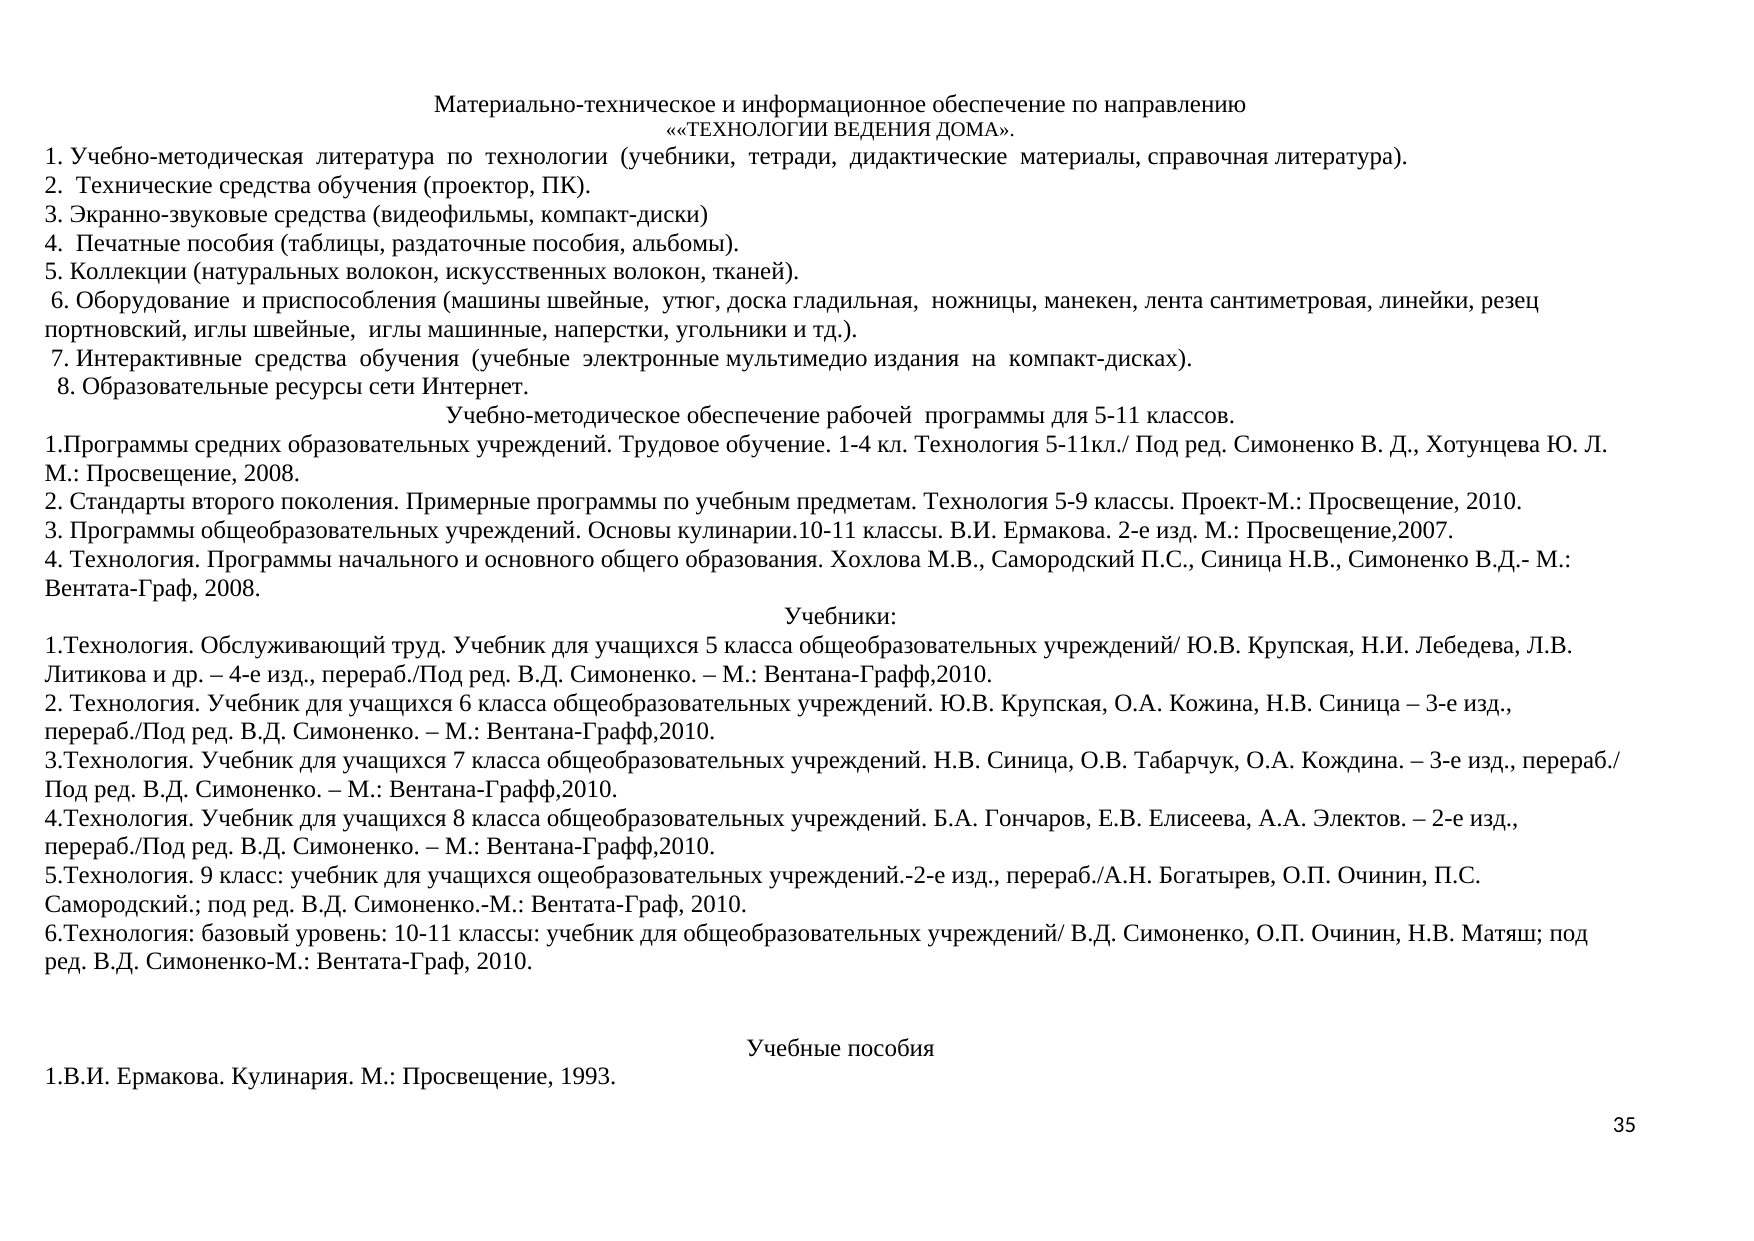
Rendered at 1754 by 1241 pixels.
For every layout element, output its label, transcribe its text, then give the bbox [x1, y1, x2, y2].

text ««ТЕХНОЛОГИИ ВЕДЕНИЯ ДОМА». [44, 117, 1636, 141]
text 6.Технология: базовый уровень: 10-11 классы: учебник для общеобразовательных учреждений/ В.Д. Симоненко, О.П. Очинин, Н.В. Матяш; под ред. В.Д. Симоненко-М.: Вентата-Граф, 2010. [44, 918, 1636, 975]
text 1.Технология. Обслуживающий труд. Учебник для учащихся 5 класса общеобразовательных учреждений/ Ю.В. Крупская, Н.И. Лебедева, Л.В. Литикова и др. – 4-е изд., перераб./Под ред. В.Д. Симоненко. – М.: Вентана-Графф,2010. [44, 630, 1636, 688]
text Учебно-методическое обеспечение рабочей программы для 5-11 классов. [44, 400, 1636, 429]
text 1. Учебно-методическая литература по технологии (учебники, тетради, дидактические материалы, справочная литература). [44, 141, 1636, 170]
text 6. Оборудование и приспособления (машины швейные, утюг, доска гладильная, ножницы, манекен, лента сантиметровая, линейки, резец портновский, иглы швейные, иглы машинные, наперстки, угольники и тд.). [44, 285, 1636, 343]
text Учебные пособия [44, 1033, 1636, 1061]
text 3. Экранно-звуковые средства (видеофильмы, компакт-диски) [44, 199, 1636, 228]
text 4.Технология. Учебник для учащихся 8 класса общеобразовательных учреждений. Б.А. Гончаров, Е.В. Елисеева, А.А. Электов. – 2-е изд., перераб./Под ред. В.Д. Симоненко. – М.: Вентана-Графф,2010. [44, 803, 1636, 860]
text 1.Программы средних образовательных учреждений. Трудовое обучение. 1-4 кл. Технология 5-11кл./ Под ред. Симоненко В. Д., Хотунцева Ю. Л. М.: Просвещение, 2008. [44, 429, 1636, 486]
text Материально-техническое и информационное обеспечение по направлению [44, 89, 1636, 117]
text 5.Технология. 9 класс: учебник для учащихся ощеобразовательных учреждений.-2-е изд., перераб./А.Н. Богатырев, О.П. Очинин, П.С. Самородский.; под ред. В.Д. Симоненко.-М.: Вентата-Граф, 2010. [44, 860, 1636, 918]
text 8. Образовательные ресурсы сети Интернет. [44, 371, 1636, 400]
text 4. Печатные пособия (таблицы, раздаточные пособия, альбомы). [44, 228, 1636, 256]
text 2. Технология. Учебник для учащихся 6 класса общеобразовательных учреждений. Ю.В. Крупская, О.А. Кожина, Н.В. Синица – 3-е изд., перераб./Под ред. В.Д. Симоненко. – М.: Вентана-Графф,2010. [44, 688, 1636, 745]
text 2. Стандарты второго поколения. Примерные программы по учебным предметам. Технология 5-9 классы. Проект-М.: Просвещение, 2010. [44, 486, 1636, 515]
text 2. Технические средства обучения (проектор, ПК). [44, 170, 1636, 199]
text 5. Коллекции (натуральных волокон, искусственных волокон, тканей). [44, 256, 1636, 285]
text 3. Программы общеобразовательных учреждений. Основы кулинарии.10-11 классы. В.И. Ермакова. 2-е изд. М.: Просвещение,2007. [44, 515, 1636, 544]
text Учебники: [44, 601, 1636, 630]
text 4. Технология. Программы начального и основного общего образования. Хохлова М.В., Самородский П.С., Синица Н.В., Симоненко В.Д.- М.: Вентата-Граф, 2008. [44, 544, 1636, 601]
text 7. Интерактивные средства обучения (учебные электронные мультимедио издания на компакт-дисках). [44, 343, 1636, 371]
text 3.Технология. Учебник для учащихся 7 класса общеобразовательных учреждений. Н.В. Синица, О.В. Табарчук, О.А. Кождина. – 3-е изд., перераб./ Под ред. В.Д. Симоненко. – М.: Вентана-Графф,2010. [44, 745, 1636, 803]
text 1.В.И. Ермакова. Кулинария. М.: Просвещение, 1993. [44, 1061, 1636, 1090]
